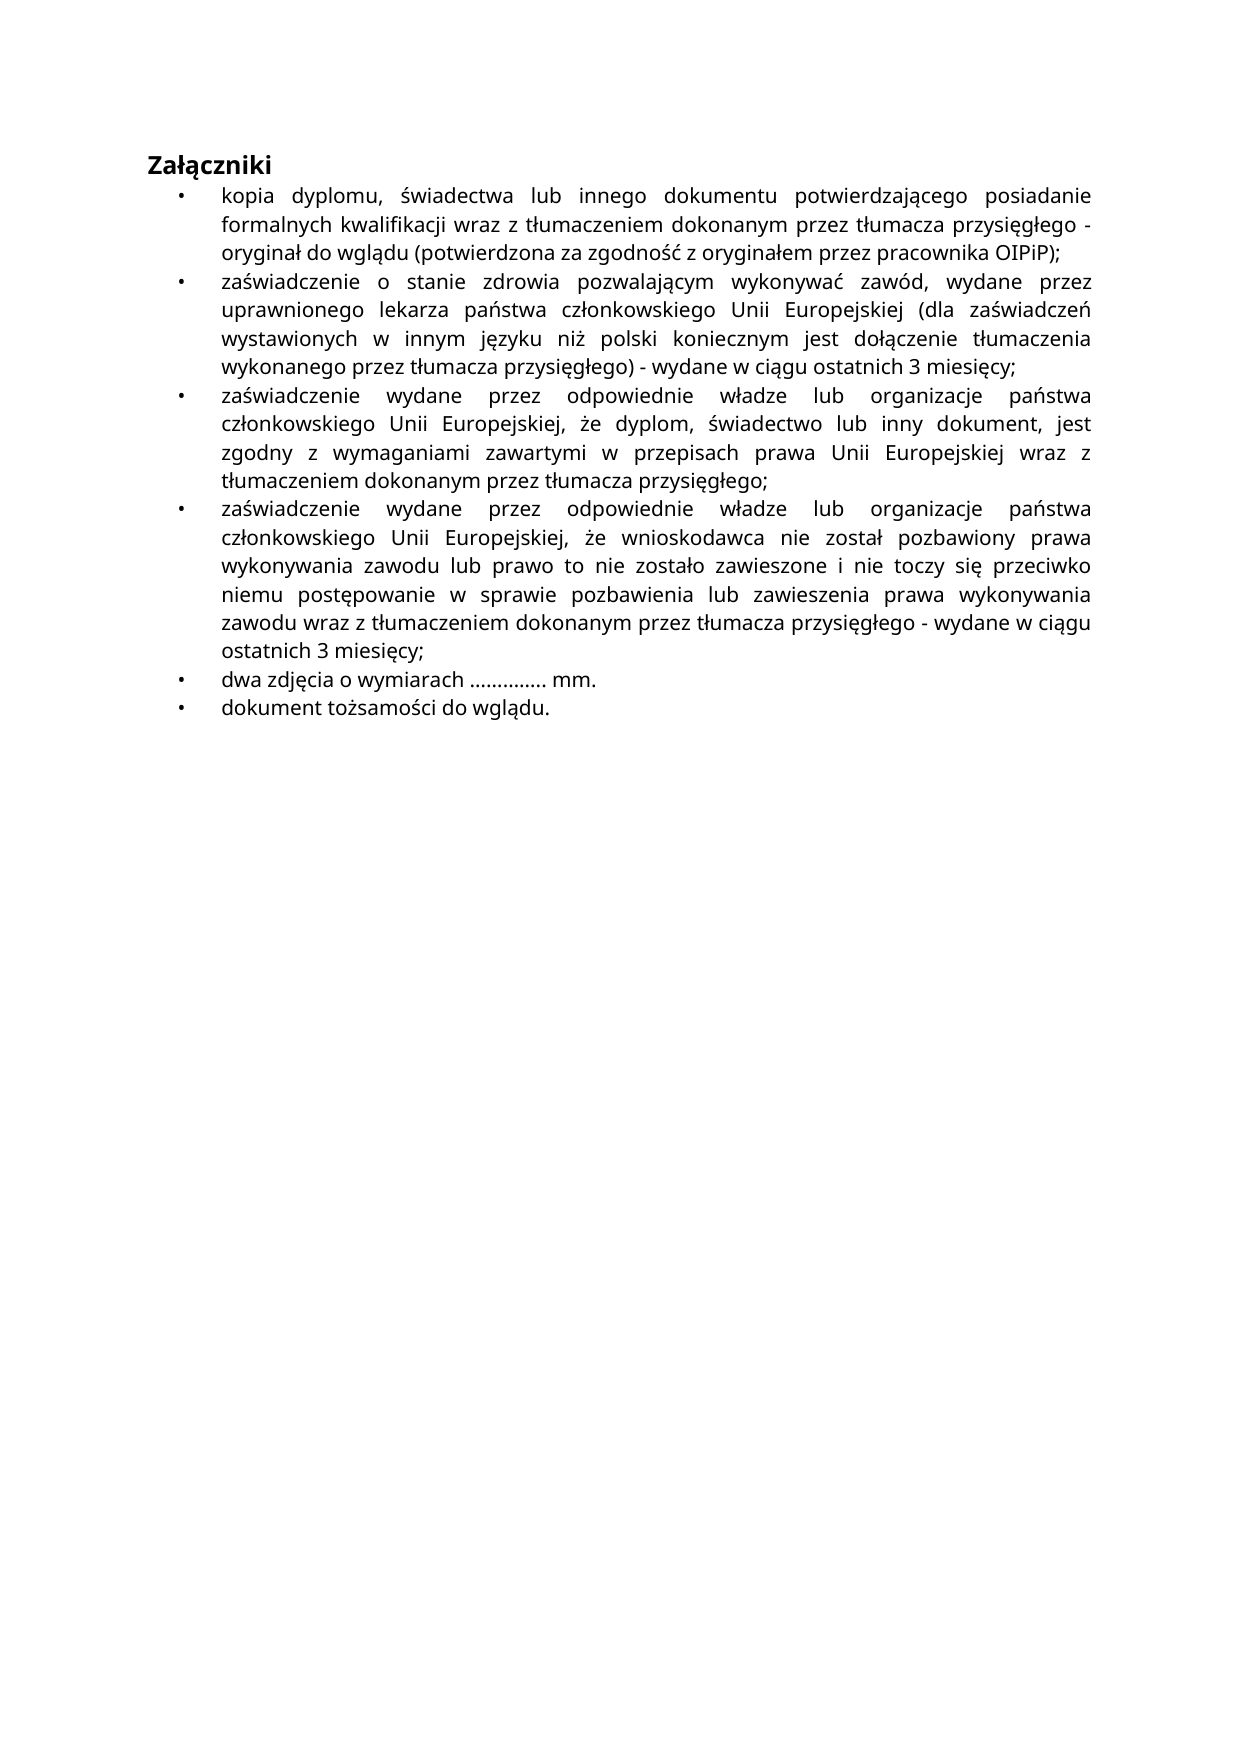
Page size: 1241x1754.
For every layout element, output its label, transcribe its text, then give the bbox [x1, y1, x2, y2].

list dwa zdjęcia o wymiarach ………….. mm. [177, 665, 1093, 693]
list zaświadczenie wydane przez odpowiednie władze lub organizacje państwa członkowskiego Unii Europejskiej, że dyplom, świadectwo lub inny dokument, jest zgodny z wymaganiami zawartymi w przepisach prawa Unii Europejskiej wraz z tłumaczeniem dokonanym przez tłumacza przysięgłego; [177, 381, 1093, 494]
list zaświadczenie wydane przez odpowiednie władze lub organizacje państwa członkowskiego Unii Europejskiej, że wnioskodawca nie został pozbawiony prawa wykonywania zawodu lub prawo to nie zostało zawieszone i nie toczy się przeciwko niemu postępowanie w sprawie pozbawienia lub zawieszenia prawa wykonywania zawodu wraz z tłumaczeniem dokonanym przez tłumacza przysięgłego - wydane w ciągu ostatnich 3 miesięcy; [177, 494, 1093, 665]
text Załączniki [148, 148, 1093, 182]
list dokument tożsamości do wglądu. [177, 693, 1093, 722]
list zaświadczenie o stanie zdrowia pozwalającym wykonywać zawód, wydane przez uprawnionego lekarza państwa członkowskiego Unii Europejskiej (dla zaświadczeń wystawionych w innym języku niż polski koniecznym jest dołączenie tłumaczenia wykonanego przez tłumacza przysięgłego) - wydane w ciągu ostatnich 3 miesięcy; [177, 267, 1093, 381]
list kopia dyplomu, świadectwa lub innego dokumentu potwierdzającego posiadanie formalnych kwalifikacji wraz z tłumaczeniem dokonanym przez tłumacza przysięgłego - oryginał do wglądu (potwierdzona za zgodność z oryginałem przez pracownika OIPiP); [177, 182, 1093, 267]
